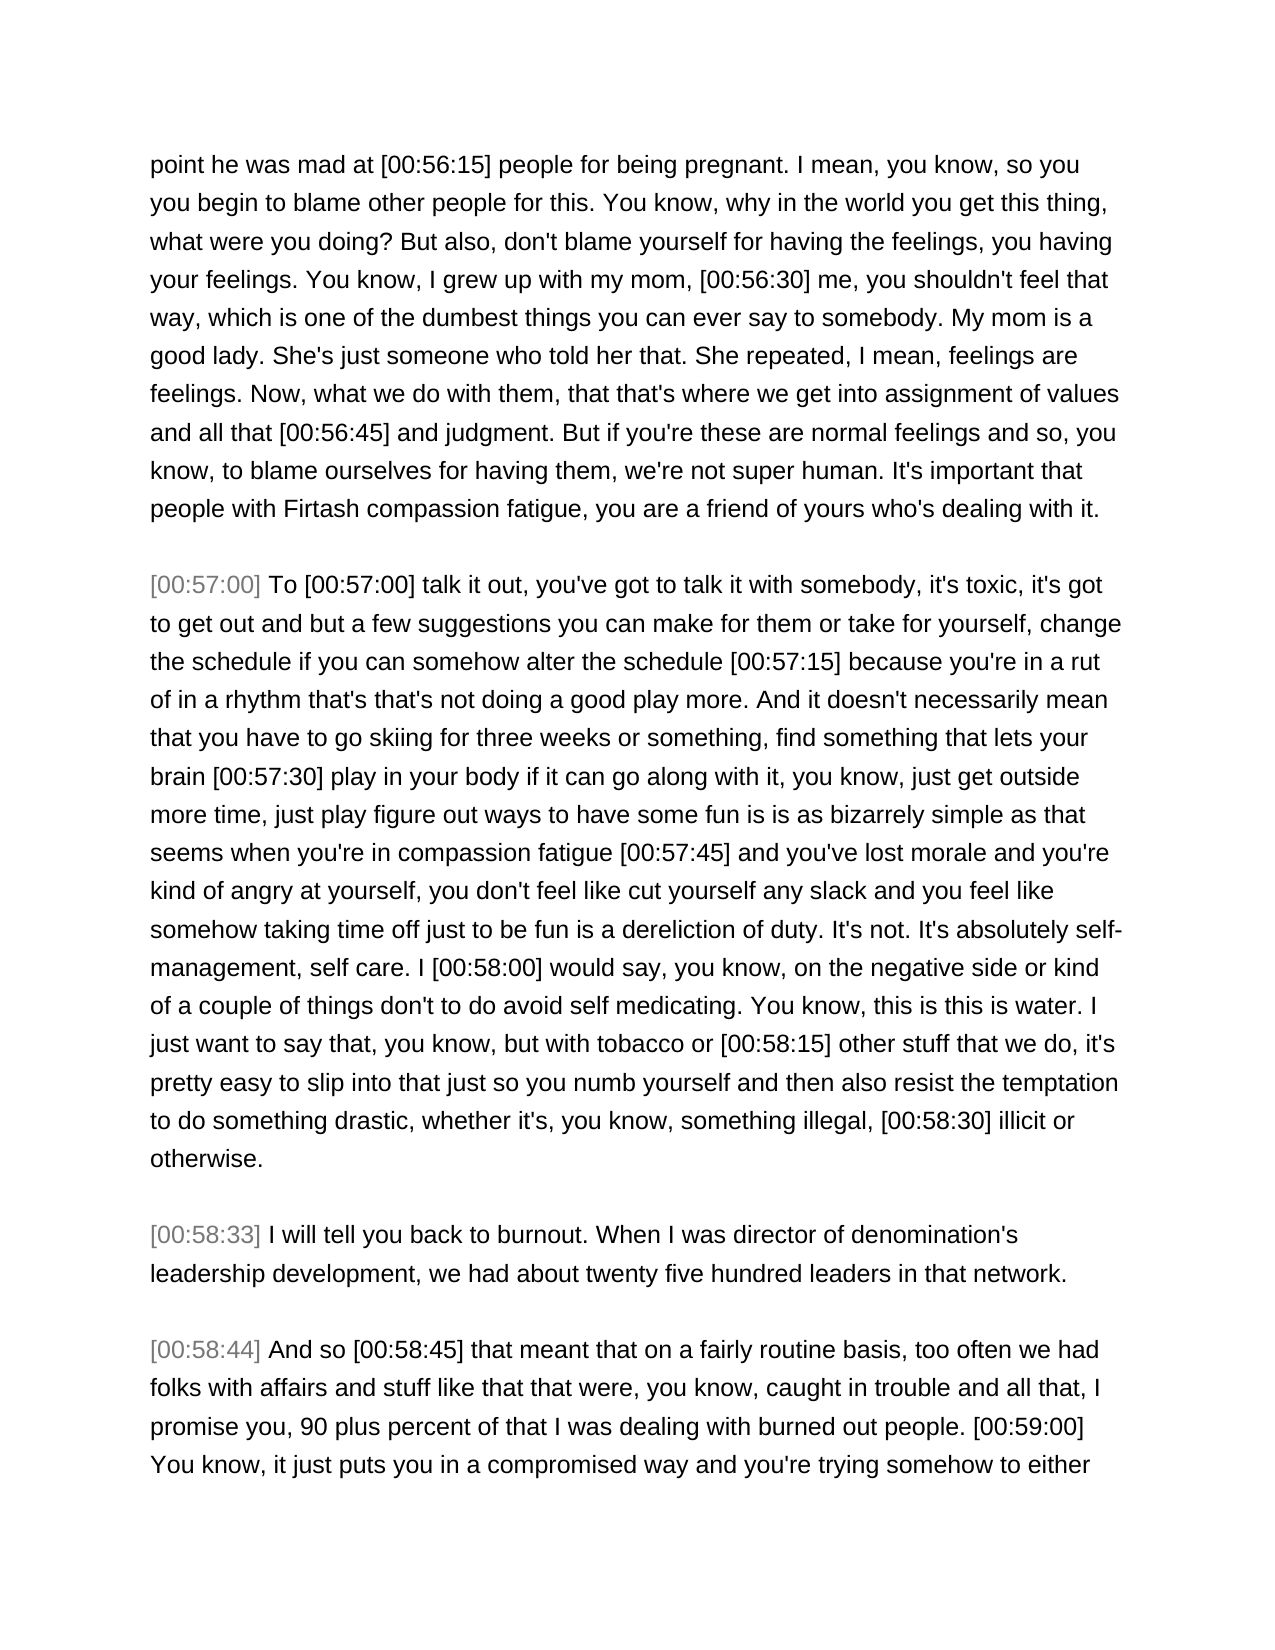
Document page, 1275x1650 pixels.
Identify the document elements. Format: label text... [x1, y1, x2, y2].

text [150, 150, 1125, 523]
text [00:57:00] To [00:57:00] talk it out, you've got to talk it with somebody, it's toxic, it's got to get out and but a few suggestions you can make for them or take for yourself, change the schedule if you can somehow alter the schedule [00:57:15] because you're in a rut of in a rhythm that's that's not doing a good play more. And it doesn't necessarily mean that you have to go skiing for three weeks or something, find something that lets your brain [00:57:30] play in your body if it can go along with it, you know, just get outside more time, just play figure out ways to have some fun is is as bizarrely simple as that seems when you're in compassion fatigue [00:57:45] and you've lost morale and you're kind of angry at yourself, you don't feel like cut yourself any slack and you feel like somehow taking time off just to be fun is a dereliction of duty. It's not. It's absolutely self-management, self care. I [00:58:00] would say, you know, on the negative side or kind of a couple of things don't to do avoid self medicating. You know, this is this is water. I just want to say that, you know, but with tobacco or [00:58:15] other stuff that we do, it's pretty easy to slip into that just so you numb yourself and then also resist the temptation to do something drastic, whether it's, you know, something illegal, [00:58:30] illicit or otherwise. [150, 571, 1125, 1173]
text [150, 1335, 1125, 1478]
text [00:58:33] I will tell you back to burnout. When I was director of denomination's leadership development, we had about twenty five hundred leaders in that network. [150, 1220, 1125, 1287]
